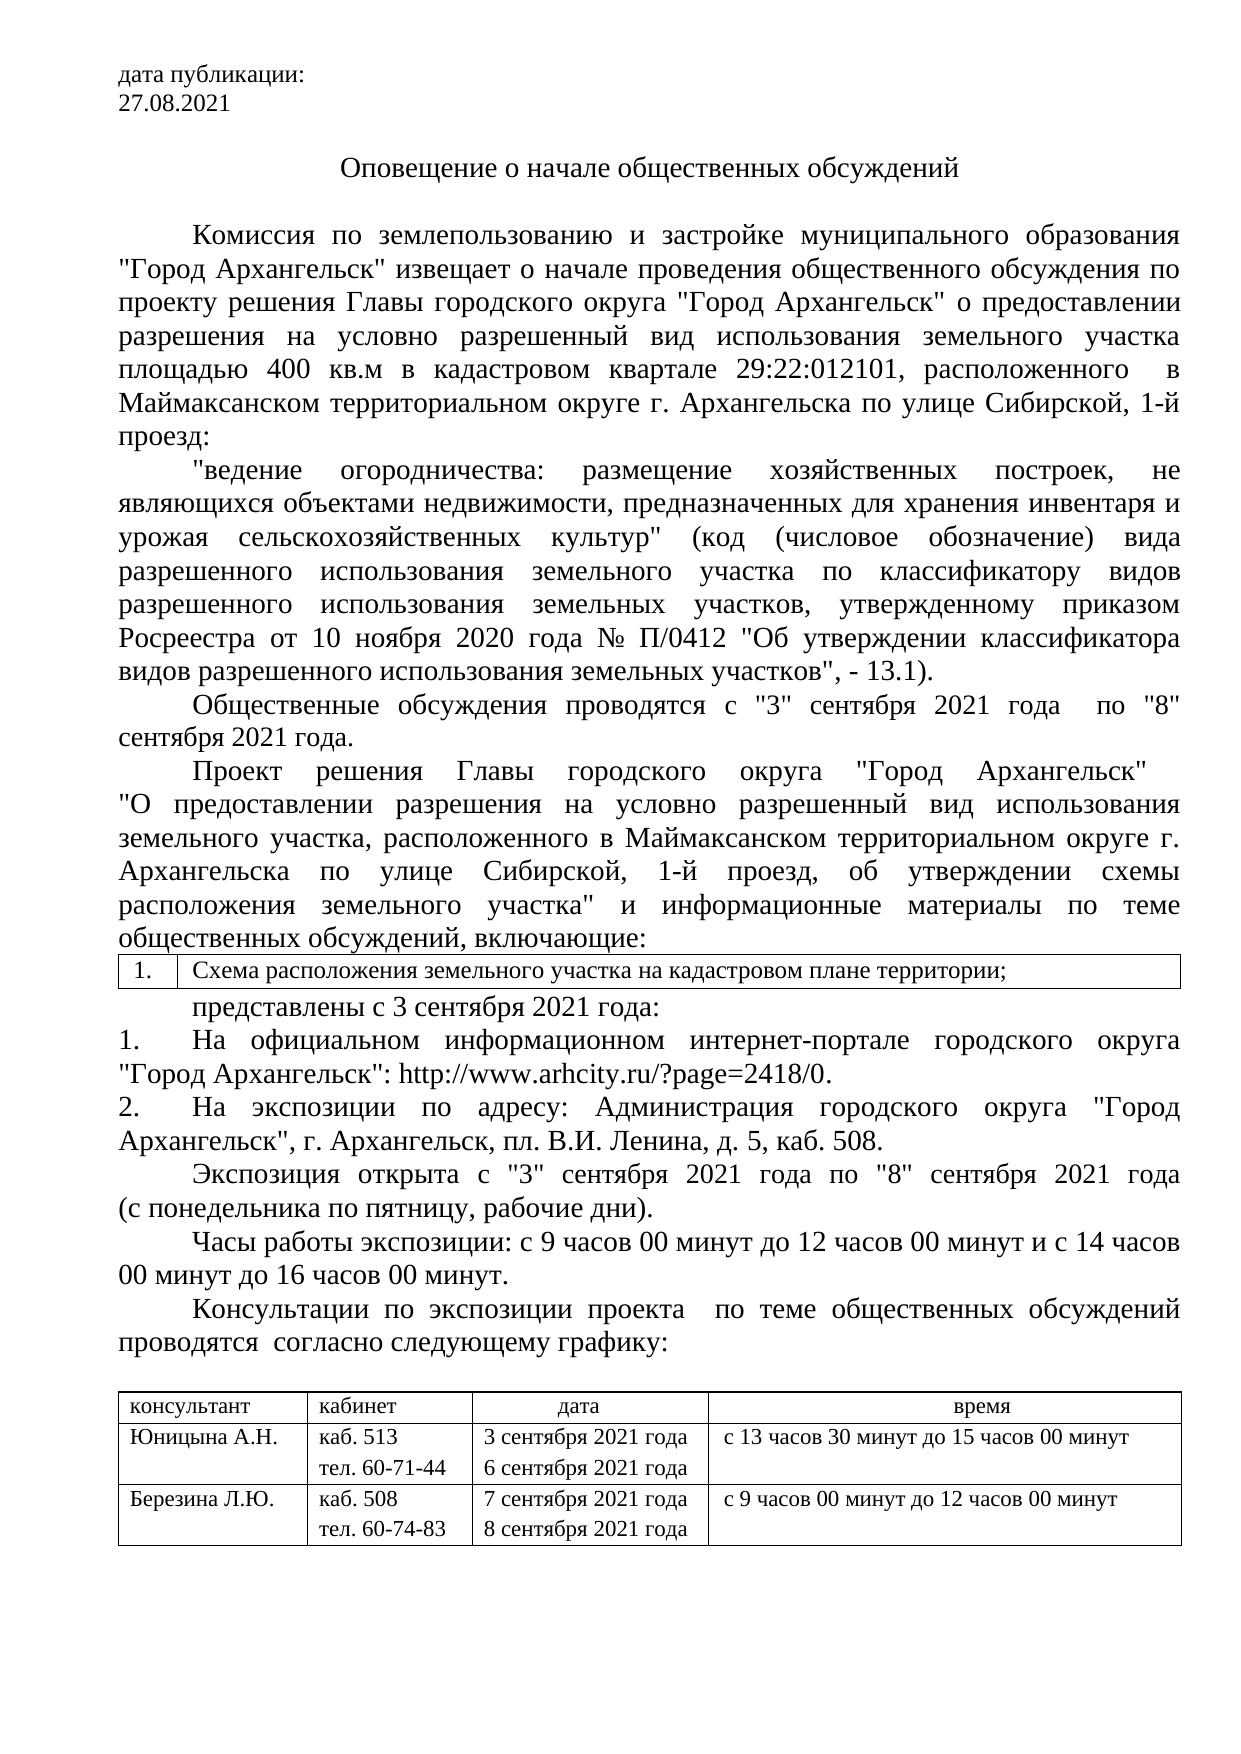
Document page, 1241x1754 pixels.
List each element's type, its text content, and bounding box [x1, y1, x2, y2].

table_header консультант [119, 1393, 307, 1422]
text представлены с 3 сентября 2021 года: [118, 989, 1181, 1022]
table_cell каб. 508 тел. 60-74-83 [308, 1485, 472, 1545]
table_header кабинет [308, 1393, 472, 1422]
table_header 1. [119, 955, 177, 988]
table_cell 7 сентября 2021 года 8 сентября 2021 года [473, 1485, 708, 1545]
text Комиссия по землепользованию и застройке муниципального образования "Город Архангельск" извещает о начале проведения общественного обсуждения по проекту решения Главы городского округа "Город Архангельск" о предоставлении разрешения на условно разрешенный вид использования земельного участка площадью 400 кв.м в кадастровом квартале 29:22:012101, расположенного в Маймаксанском территориальном округе г. Архангельска по улице Сибирской, 1-й проезд: [118, 217, 1181, 452]
text Общественные обсуждения проводятся с "3" сентября 2021 года по "8" сентября 2021 года. [118, 687, 1181, 753]
text Оповещение о начале общественных обсуждений [118, 150, 1181, 184]
text "ведение огородничества: размещение хозяйственных построек, не являющихся объектами недвижимости, предназначенных для хранения инвентаря и урожая сельскохозяйственных культур" (код (числовое обозначение) вида разрешенного использования земельного участка по классификатору видов разрешенного использования земельных участков, утвержденному приказом Росреестра от 10 ноября 2020 года № П/0412 "Об утверждении классификатора видов разрешенного использования земельных участков", - 13.1). [118, 452, 1181, 687]
text Консультации по экспозиции проекта по теме общественных обсуждений проводятся согласно следующему графику: [118, 1291, 1181, 1358]
table_cell каб. 513 тел. 60-71-44 [308, 1424, 472, 1483]
table_header дата [473, 1393, 708, 1422]
text Проект решения Главы городского округа "Город Архангельск" "О предоставлении разрешения на условно разрешенный вид использования земельного участка, расположенного в Маймаксанском территориальном округе г. Архангельска по улице Сибирской, 1-й проезд, об утверждении схемы расположения земельного участка" и информационные материалы по теме общественных обсуждений, включающие: [118, 753, 1181, 954]
table_cell Березина Л.Ю. [119, 1485, 307, 1545]
table_cell с 13 часов 30 минут до 15 часов 00 минут [709, 1424, 1181, 1483]
table_header Схема расположения земельного участка на кадастровом плане территории; [178, 955, 1180, 988]
text Часы работы экспозиции: с 9 часов 00 минут до 12 часов 00 минут и с 14 часов 00 минут до 16 часов 00 минут. [118, 1224, 1181, 1291]
text 2. На экспозиции по адресу: Администрация городского округа "Город Архангельск", г. Архангельск, пл. В.И. Ленина, д. 5, каб. 508. [118, 1089, 1181, 1157]
text дата публикации: [118, 59, 1181, 88]
table_header время [709, 1393, 1181, 1422]
table_cell с 9 часов 00 минут до 12 часов 00 минут [709, 1485, 1181, 1545]
table_cell Юницына А.Н. [119, 1424, 307, 1483]
text Экспозиция открыта с "3" сентября 2021 года по "8" сентября 2021 года (с понедельника по пятницу, рабочие дни). [118, 1157, 1181, 1224]
text 27.08.2021 [118, 88, 1181, 117]
table_cell 3 сентября 2021 года 6 сентября 2021 года [473, 1424, 708, 1483]
text 1. На официальном информационном интернет-портале городского округа "Город Архангельск": http://www.arhcity.ru/?page=2418/0. [118, 1022, 1181, 1089]
